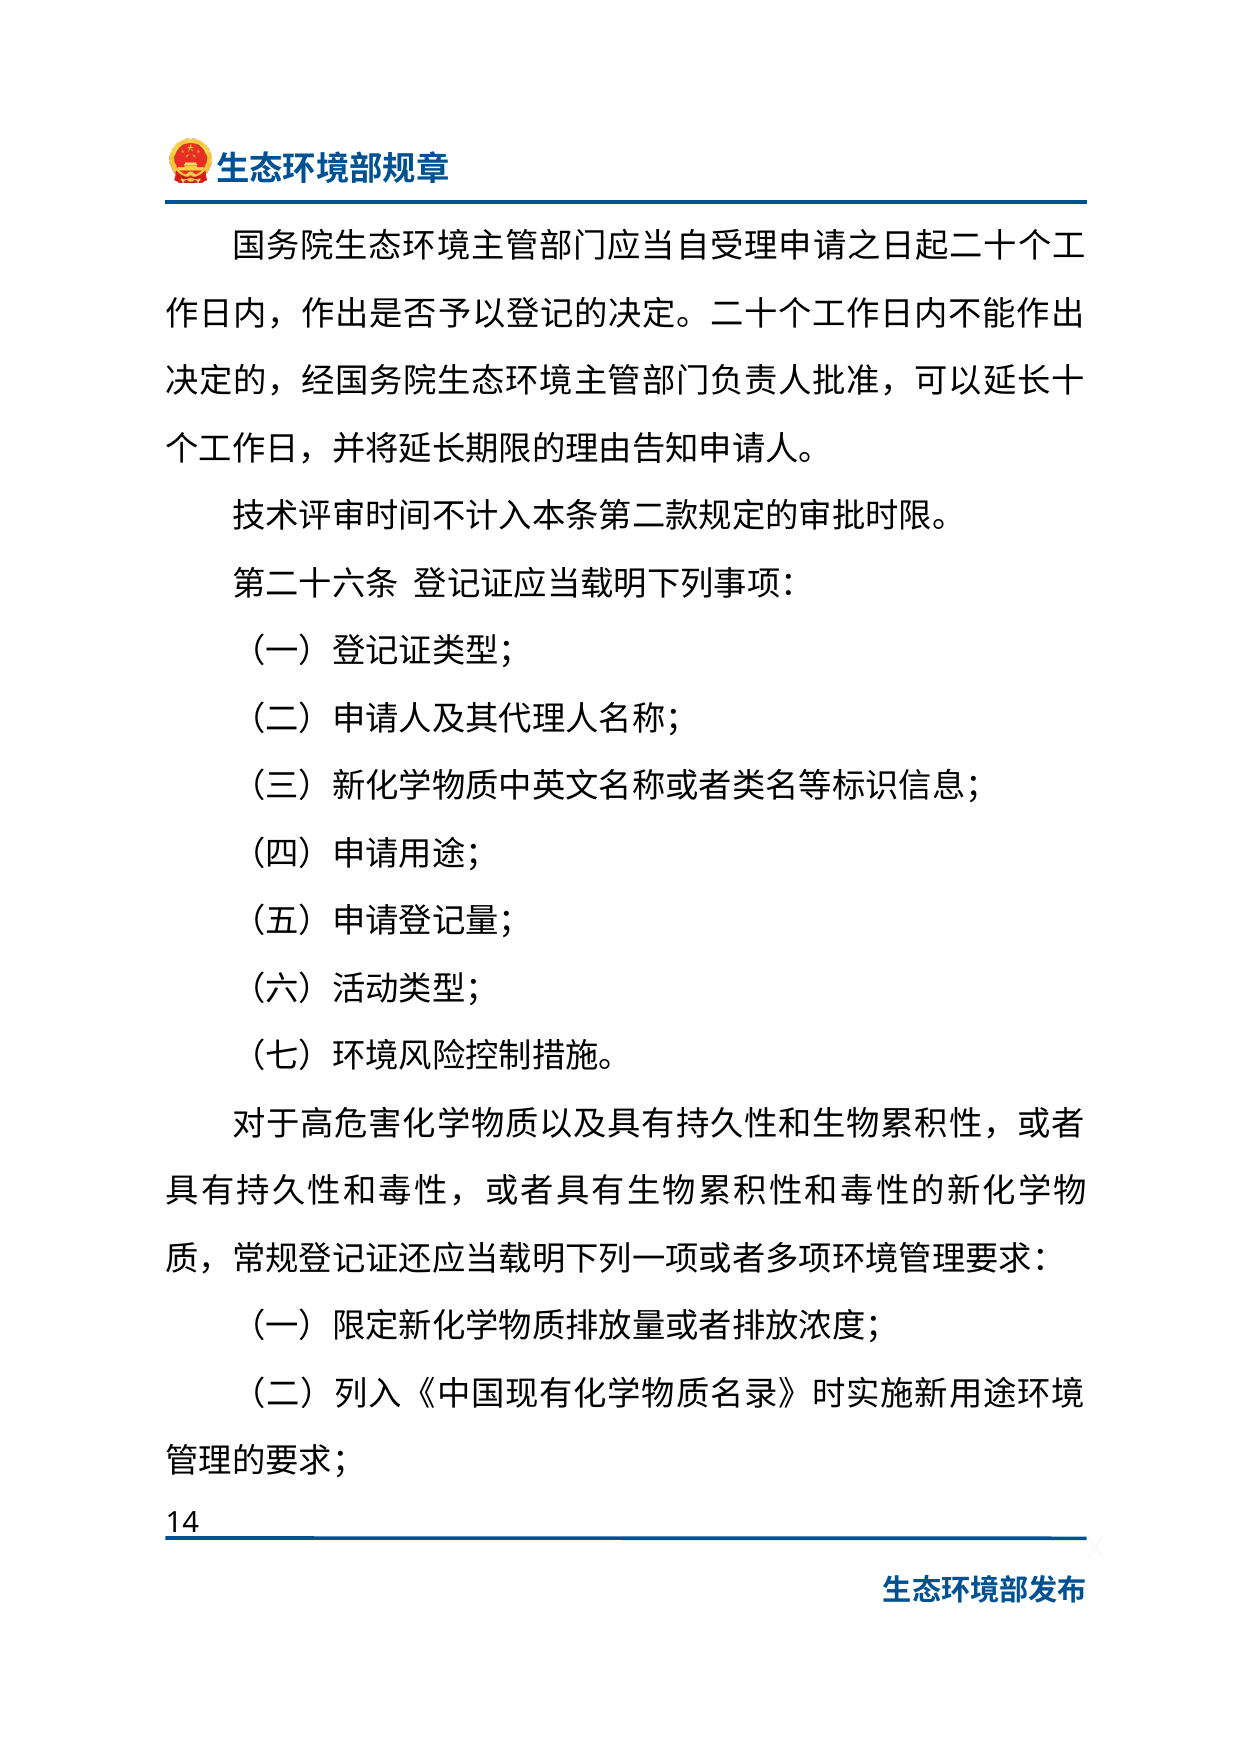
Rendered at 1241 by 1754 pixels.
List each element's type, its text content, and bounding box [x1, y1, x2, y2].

text （四）申请用途； [165, 826, 1087, 874]
text （一）限定新化学物质排放量或者排放浓度； [165, 1299, 1087, 1347]
text （六）活动类型； [165, 961, 1087, 1009]
text （七）环境风险控制措施。 [165, 1029, 1087, 1077]
text （二）申请人及其代理人名称； [165, 691, 1087, 739]
text （一）登记证类型； [165, 624, 1087, 672]
text 对于高危害化学物质以及具有持久性和生物累积性，或者具有持久性和毒性，或者具有生物累积性和毒性的新化学物质，常规登记证还应当载明下列一项或者多项环境管理要求： [165, 1096, 1087, 1279]
text 第二十六条 登记证应当载明下列事项： [165, 556, 1087, 604]
text 技术评审时间不计入本条第二款规定的审批时限。 [165, 489, 1087, 537]
text （二）列入《中国现有化学物质名录》时实施新用途环境管理的要求； [165, 1366, 1087, 1482]
text （五）申请登记量； [165, 894, 1087, 942]
picture [165, 136, 216, 187]
text 国务院生态环境主管部门应当自受理申请之日起二十个工作日内，作出是否予以登记的决定。二十个工作日内不能作出决定的，经国务院生态环境主管部门负责人批准，可以延长十个工作日，并将延长期限的理由告知申请人。 [165, 219, 1087, 469]
text （三）新化学物质中英文名称或者类名等标识信息； [165, 759, 1087, 807]
